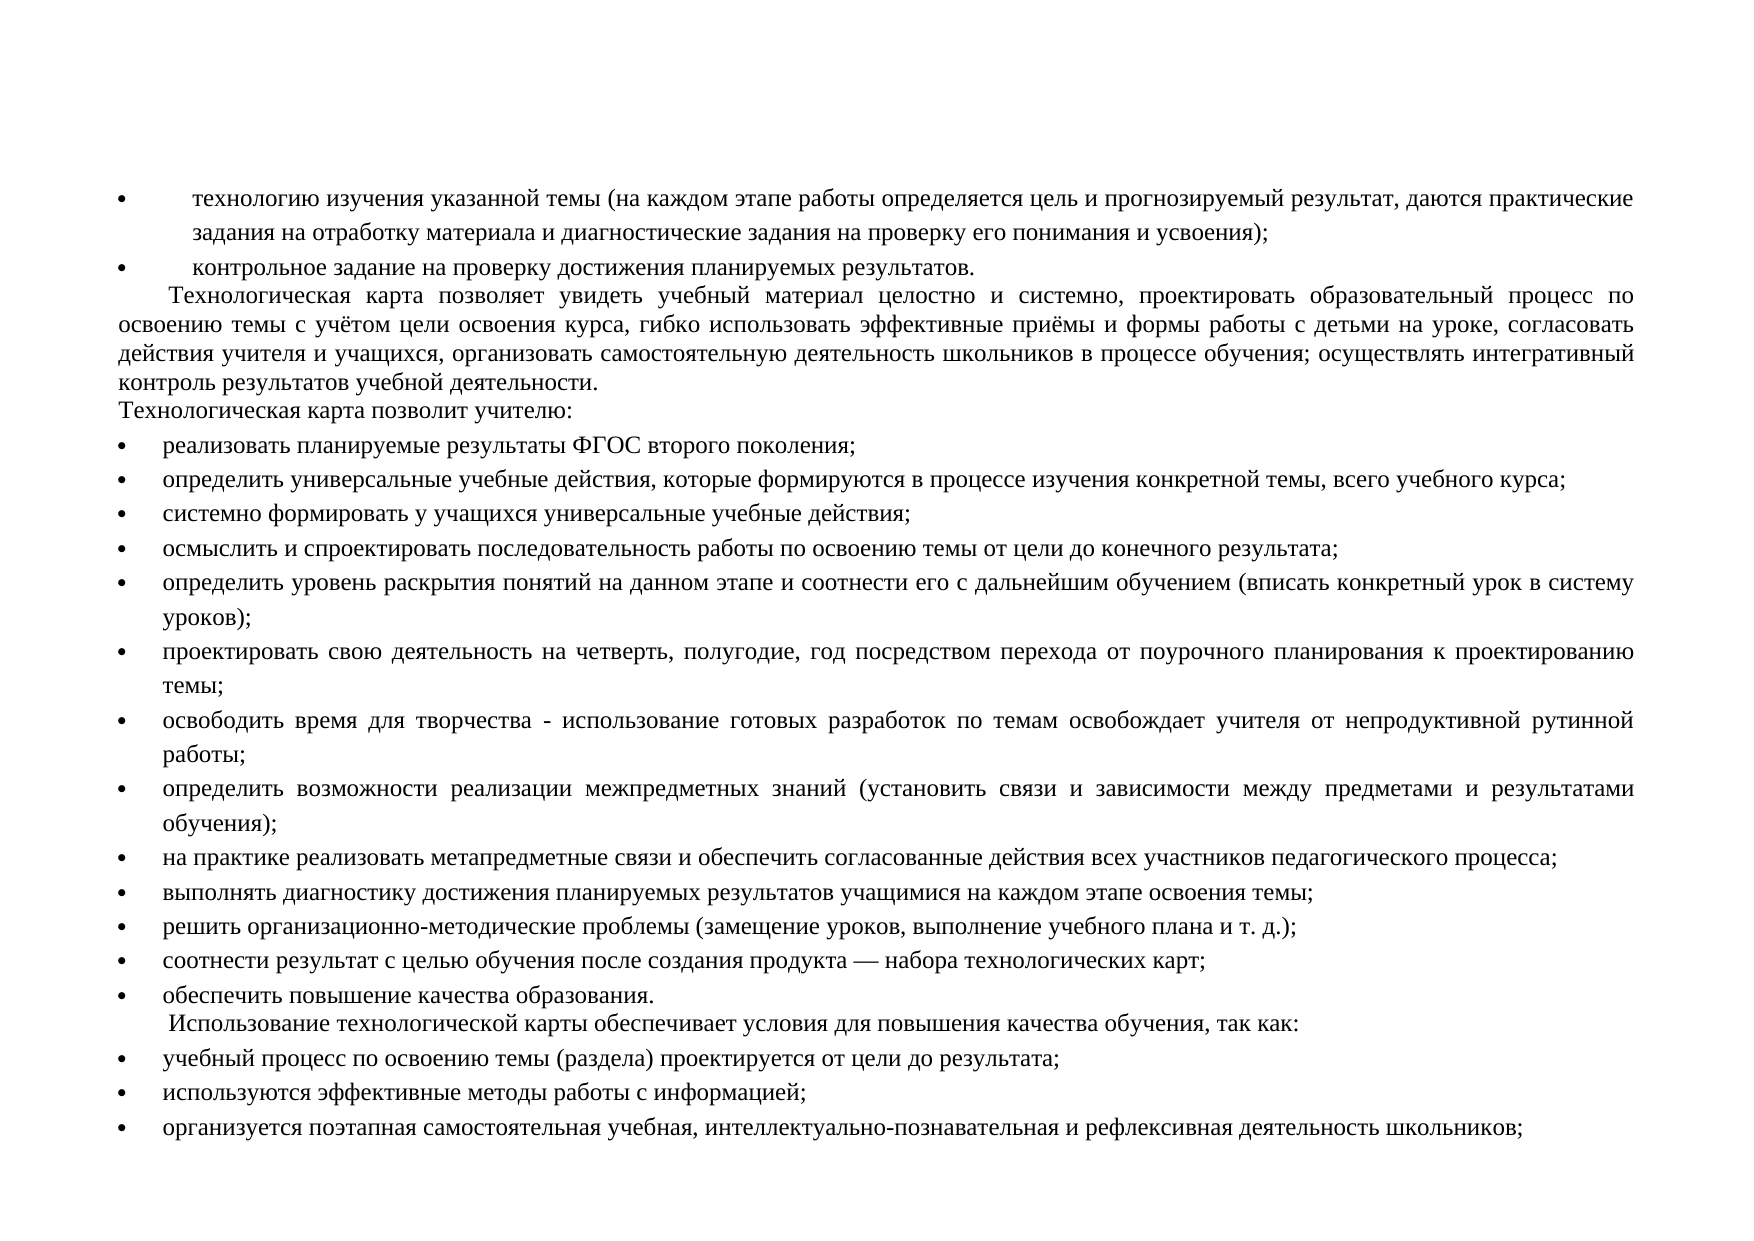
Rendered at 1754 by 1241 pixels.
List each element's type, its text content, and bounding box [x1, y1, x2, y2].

list определить возможности реализации межпредметных знаний (установить связи и зависимости между предметами и результатами обучения); [118, 768, 1636, 837]
list выполнять диагностику достижения планируемых результатов учащимися на каждом этапе освоения темы; [118, 871, 1636, 905]
list осмыслить и спроектировать последовательность работы по освоению темы от цели до конечного результата; [118, 527, 1636, 562]
list на практике реализовать метапредметные связи и обеспечить согласованные действия всех участников педагогического процесса; [118, 837, 1636, 871]
list организуется поэтапная самостоятельная учебная, интеллектуально-познавательная и рефлексивная деятельность школьников; [118, 1106, 1636, 1140]
list используются эффективные методы работы с информацией; [118, 1072, 1636, 1106]
text Технологическая карта позволит учителю: [118, 395, 1636, 424]
list решить организационно-методические проблемы (замещение уроков, выполнение учебного плана и т. д.); [118, 905, 1636, 940]
list контрольное задание на проверку достижения планируемых результатов. [118, 246, 1636, 280]
list соотнести результат с целью обучения после создания продукта — набора технологических карт; [118, 940, 1636, 974]
list системно формировать у учащихся универсальные учебные действия; [118, 493, 1636, 527]
text Использование технологической карты обеспечивает условия для повышения качества обучения, так как: [118, 1008, 1636, 1037]
text Технологическая карта позволяет увидеть учебный материал целостно и системно, проектировать образовательный процесс по освоению темы с учётом цели освоения курса, гибко использовать эффективные приёмы и формы работы с детьми на уроке, согласовать действия учителя и учащихся, организовать самостоятельную деятельность школьников в процессе обучения; осуществлять интегративный контроль результатов учебной деятельности. [118, 280, 1636, 395]
list обеспечить повышение качества образования. [118, 974, 1636, 1008]
list реализовать планируемые результаты ФГОС второго поколения; [118, 424, 1636, 458]
list технологию изучения указанной темы (на каждом этапе работы определяется цель и прогнозируемый результат, даются практические задания на отработку материала и диагностические задания на проверку его понимания и усвоения); [118, 177, 1636, 246]
list учебный процесс по освоению темы (раздела) проектируется от цели до результата; [118, 1037, 1636, 1072]
list определить уровень раскрытия понятий на данном этапе и соотнести его с дальнейшим обучением (вписать конкретный урок в систему уроков); [118, 562, 1636, 630]
list проектировать свою деятельность на четверть, полугодие, год посредством перехода от поурочного планирования к проектированию темы; [118, 630, 1636, 699]
list освободить время для творчества - использование готовых разработок по темам освобождает учителя от непродуктивной рутинной работы; [118, 699, 1636, 768]
list определить универсальные учебные действия, которые формируются в процессе изучения конкретной темы, всего учебного курса; [118, 458, 1636, 493]
